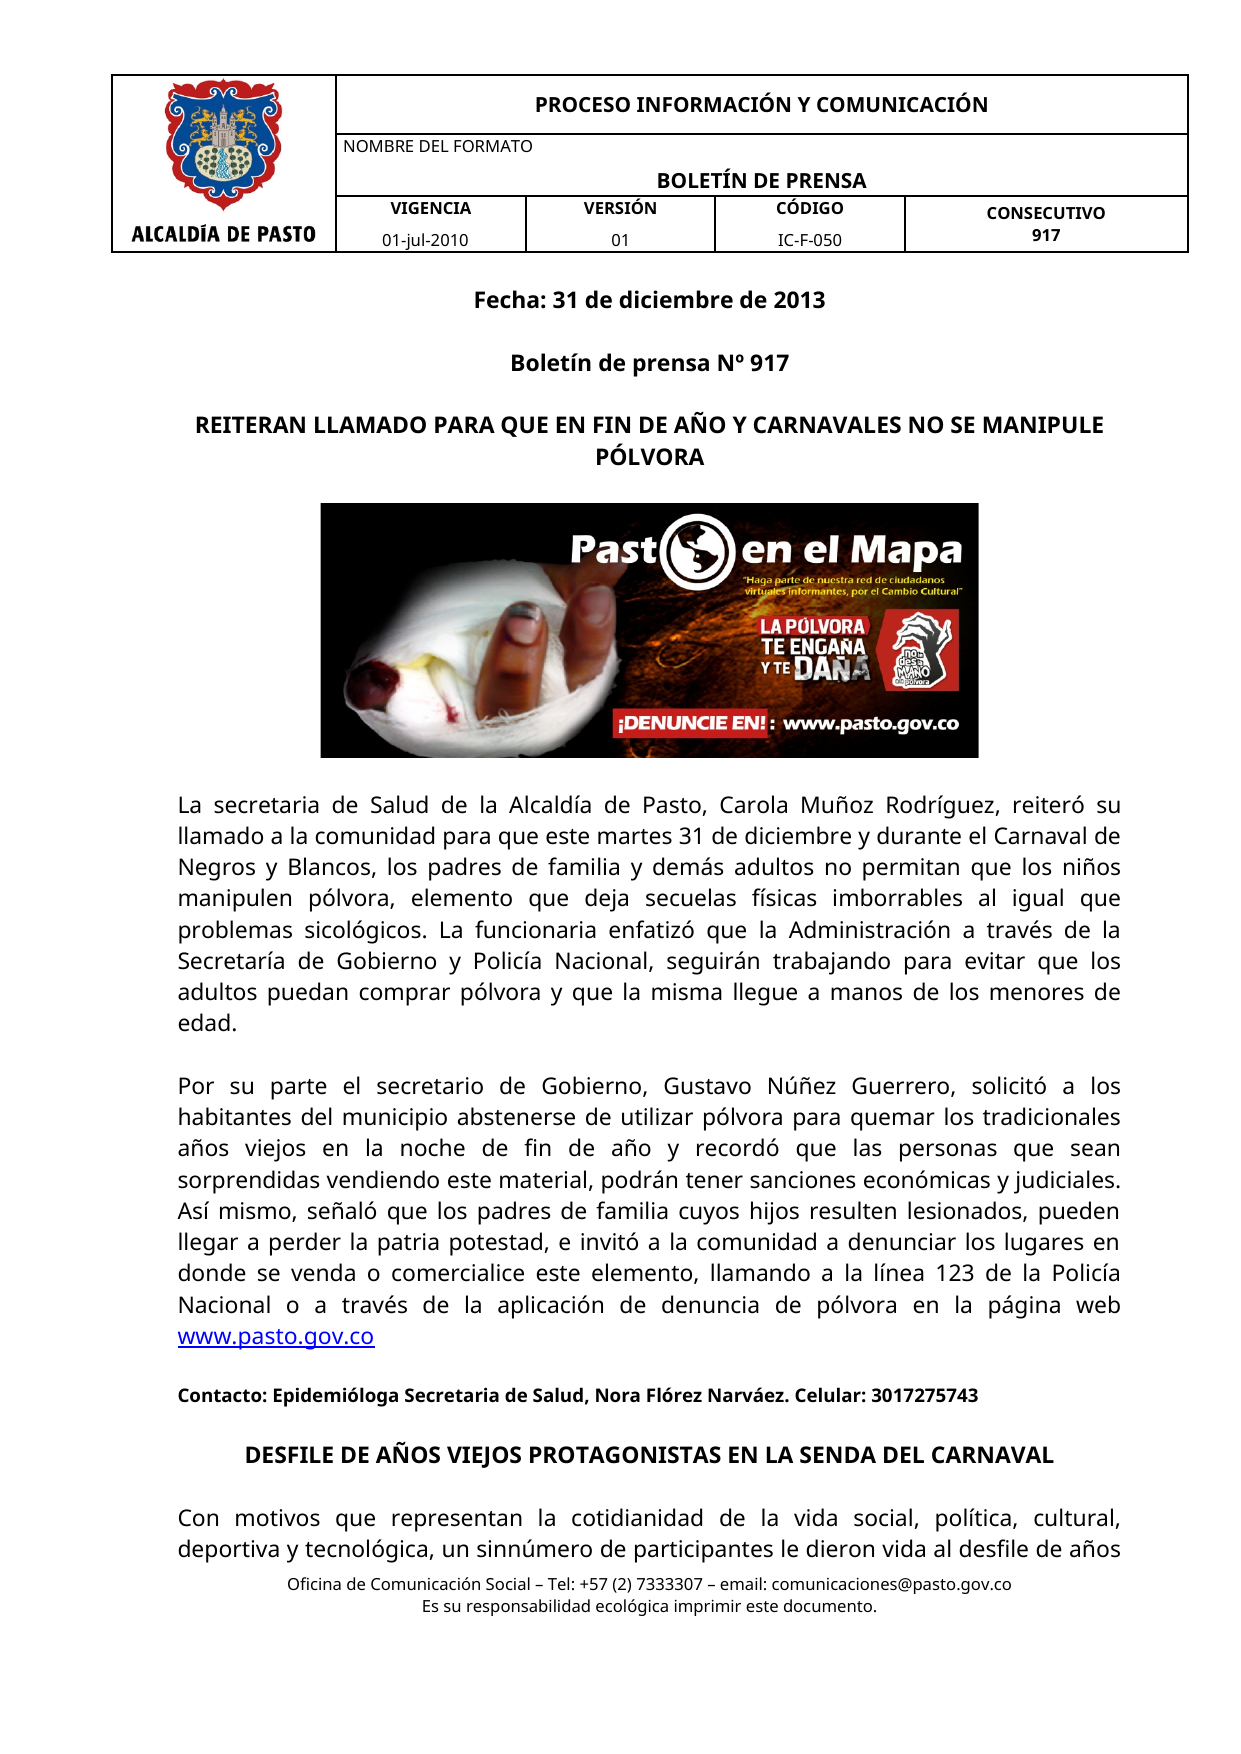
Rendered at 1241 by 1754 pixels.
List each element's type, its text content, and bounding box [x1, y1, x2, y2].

text REITERAN LLAMADO PARA QUE EN FIN DE AÑO Y CARNAVALES NO SE MANIPULE PÓLVORA [177, 409, 1122, 472]
text Boletín de prensa Nº 917 [177, 347, 1122, 378]
text La secretaria de Salud de la Alcaldía de Pasto, Carola Muñoz Rodríguez, reiteró su llamado a la comunidad para que este martes 31 de diciembre y durante el Carnaval de Negros y Blancos, los padres de familia y demás adultos no permitan que los niños manipulen pólvora, elemento que deja secuelas físicas imborrables al igual que problemas sicológicos. La funcionaria enfatizó que la Administración a través de la Secretaría de Gobierno y Policía Nacional, seguirán trabajando para evitar que los adultos puedan comprar pólvora y que la misma llegue a manos de los menores de edad. [177, 789, 1122, 1039]
text DESFILE DE AÑOS VIEJOS PROTAGONISTAS EN LA SENDA DEL CARNAVAL [177, 1439, 1122, 1470]
text Por su parte el secretario de Gobierno, Gustavo Núñez Guerrero, solicitó a los habitantes del municipio abstenerse de utilizar pólvora para quemar los tradicionales años viejos en la noche de fin de año y recordó que las personas que sean sorprendidas vendiendo este material, podrán tener sanciones económicas y judiciales. Así mismo, señaló que los padres de familia cuyos hijos resulten lesionados, pueden llegar a perder la patria potestad, e invitó a la comunidad a denunciar los lugares en donde se venda o comercialice este elemento, llamando a la línea 123 de la Policía Nacional o a través de la aplicación de denuncia de pólvora en la página web www.pasto.gov.co [177, 1070, 1122, 1351]
picture [118, 76, 327, 242]
picture [320, 503, 979, 758]
text Contacto: Epidemióloga Secretaria de Salud, Nora Flórez Narváez. Celular: 3017275743 [177, 1382, 1122, 1408]
text Fecha: 31 de diciembre de 2013 [177, 284, 1122, 316]
